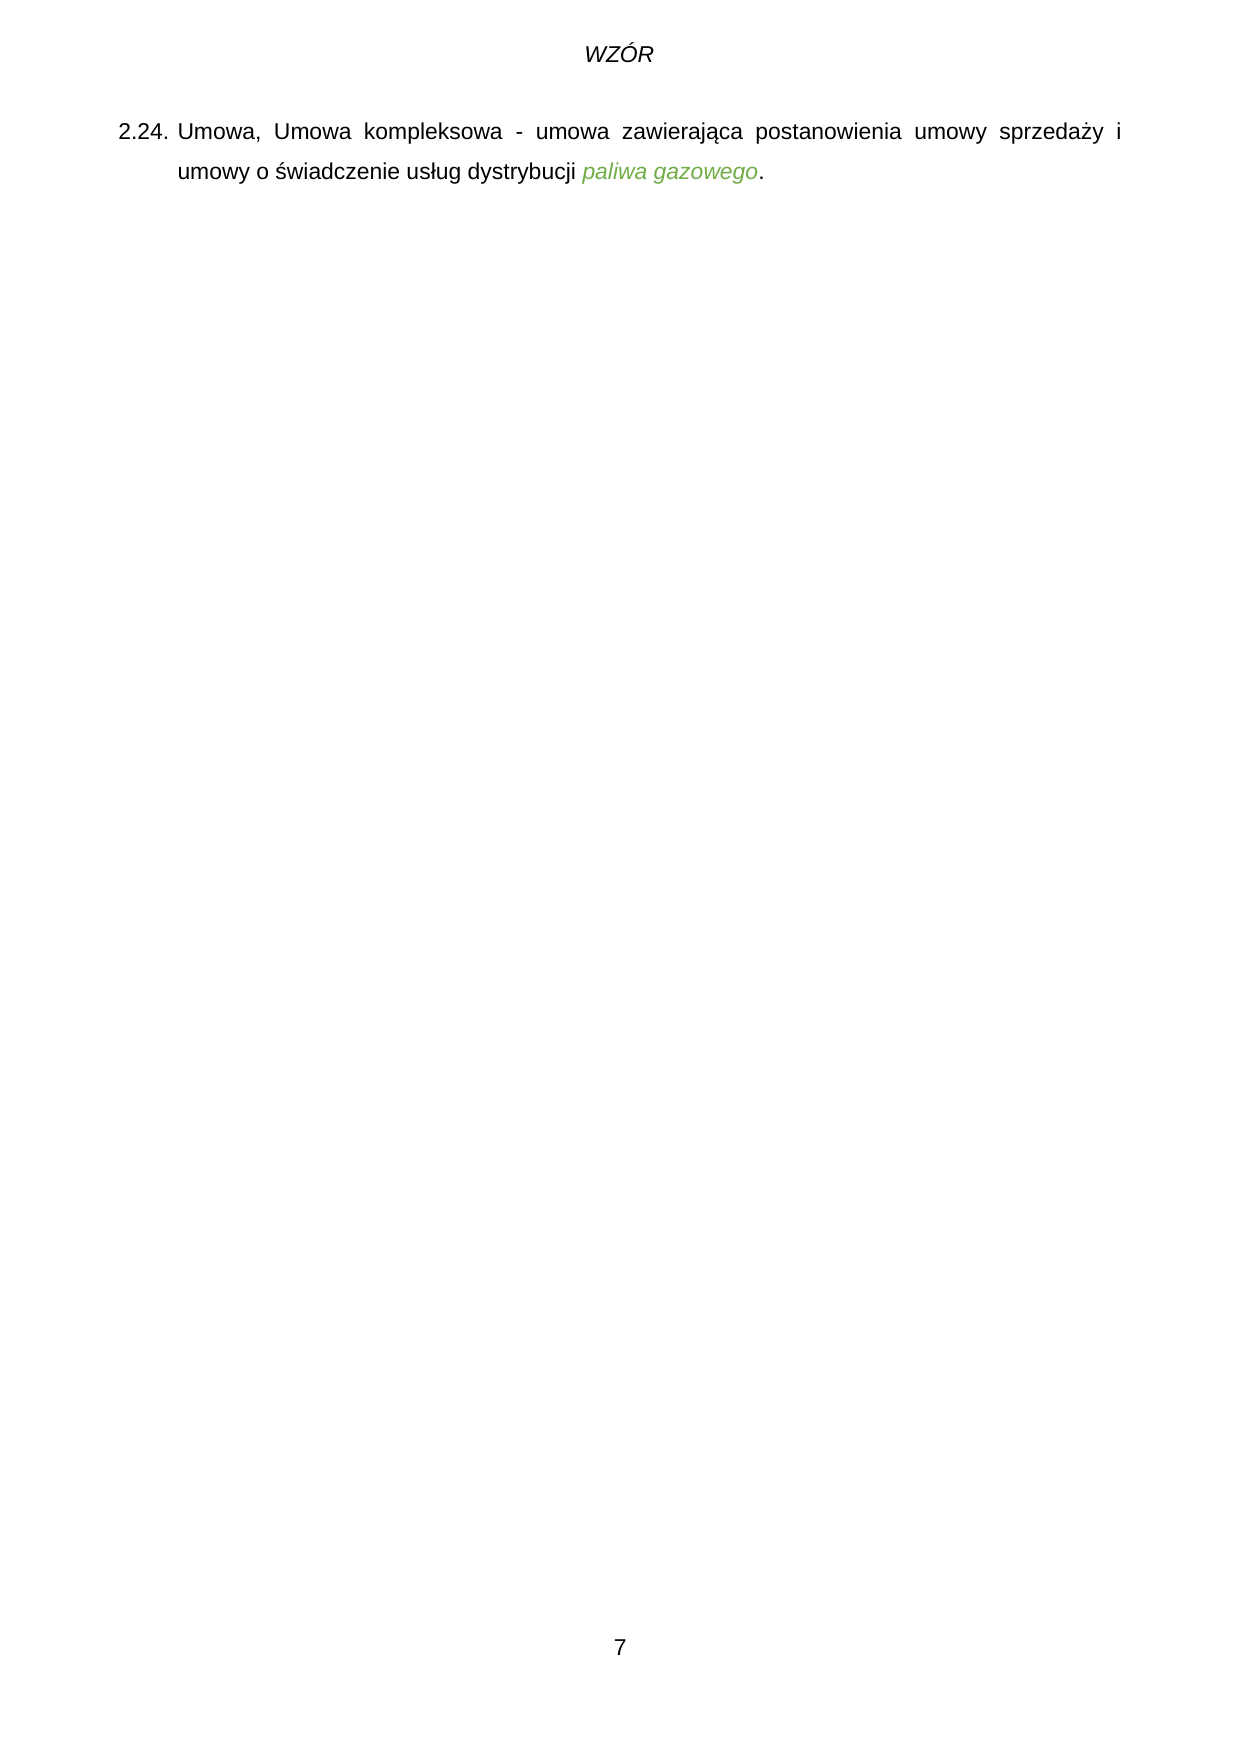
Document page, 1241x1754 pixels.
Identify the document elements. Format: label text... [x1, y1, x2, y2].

list Umowa, Umowa kompleksowa - umowa zawierająca postanowienia umowy sprzedaży i umowy o świadczenie usług dystrybucji paliwa gazowego. [118, 118, 1122, 184]
